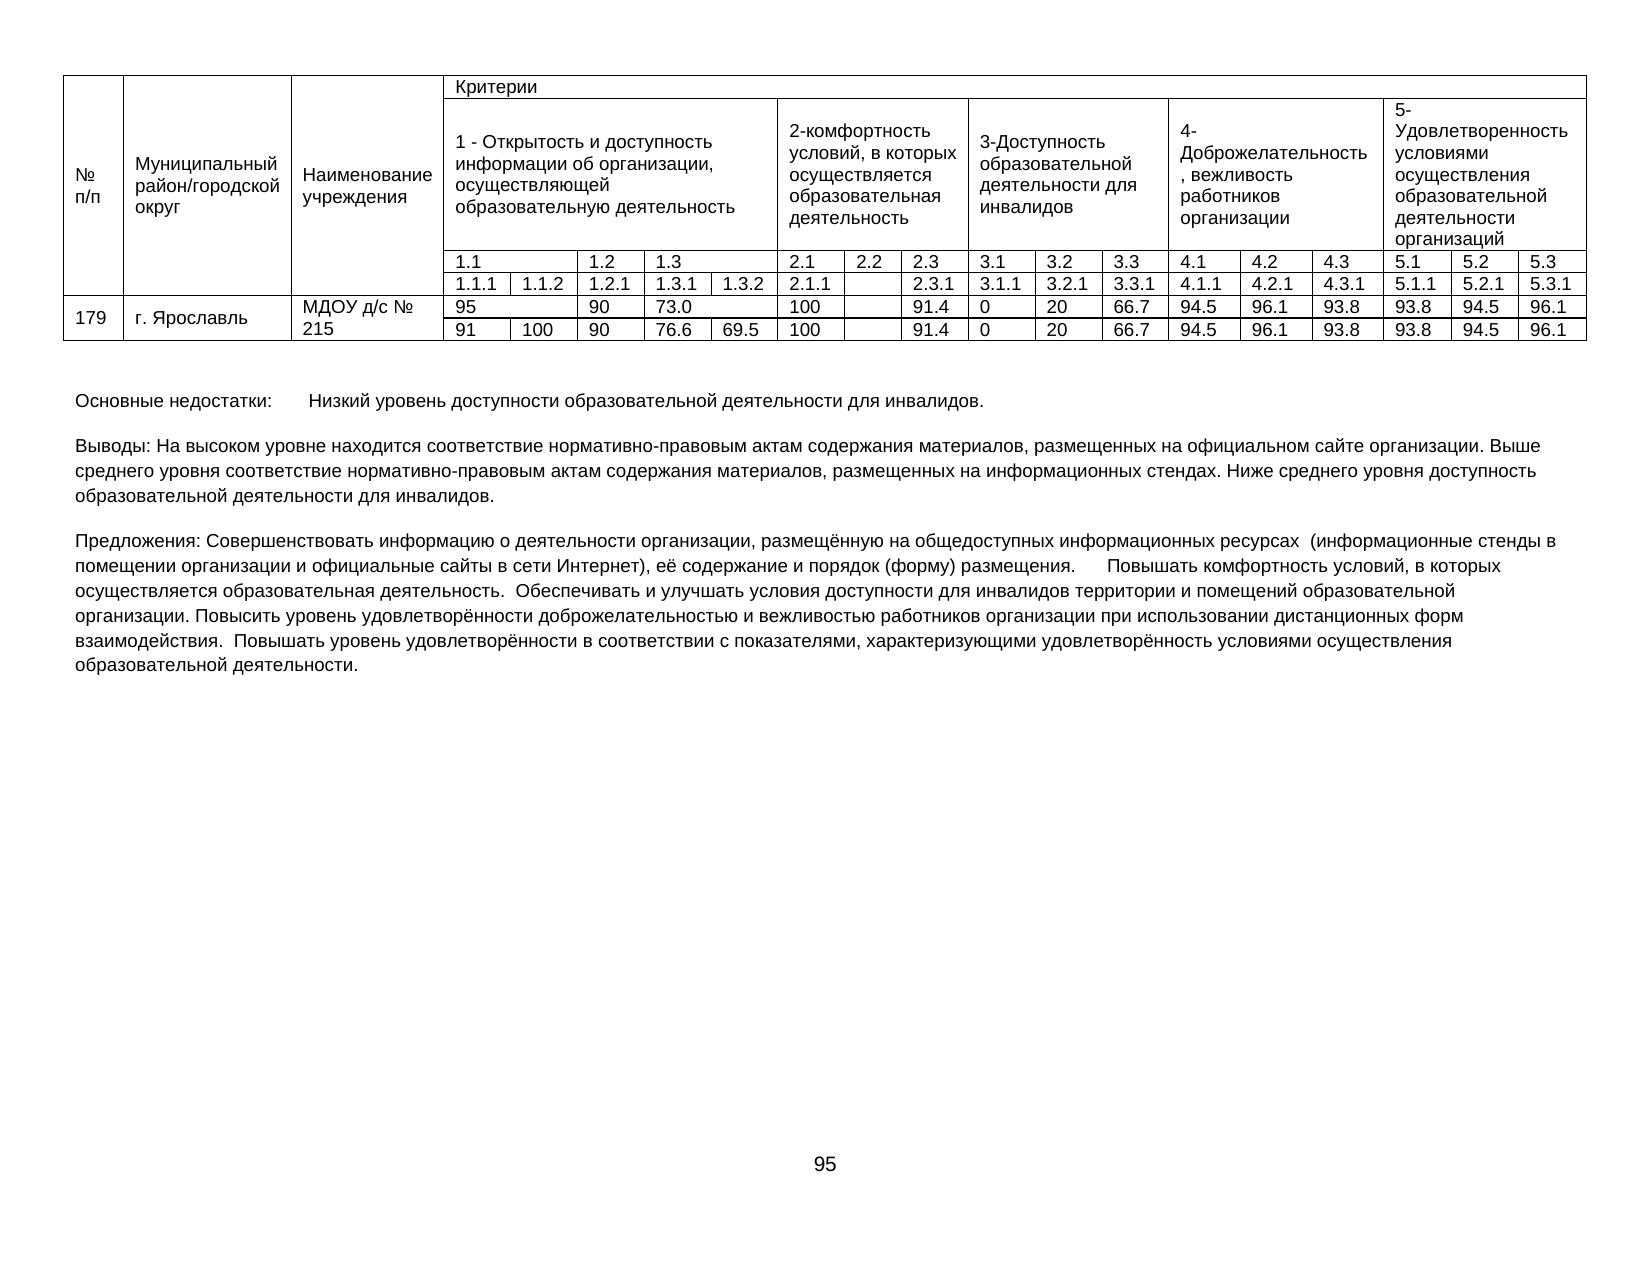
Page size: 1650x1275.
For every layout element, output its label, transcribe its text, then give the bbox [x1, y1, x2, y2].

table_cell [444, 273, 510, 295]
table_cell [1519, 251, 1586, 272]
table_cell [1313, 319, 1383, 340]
text Предложения: Совершенствовать информацию о деятельности организации, размещённую на общедоступных информационных ресурсах (информационные стенды в помещении организации и официальные сайты в сети Интернет), её содержание и порядок (форму) размещения. Повышать комфортность условий, в которых осуществляется образовательная деятельность. Обеспечивать и улучшать условия доступности для инвалидов территории и помещений образовательной организации. Повысить уровень удовлетворённости доброжелательностью и вежливостью работников организации при использовании дистанционных форм взаимодействия. Повышать уровень удовлетворённости в соответствии с показателями, характеризующими удовлетворённость условиями осуществления образовательной деятельности. [75, 530, 1575, 676]
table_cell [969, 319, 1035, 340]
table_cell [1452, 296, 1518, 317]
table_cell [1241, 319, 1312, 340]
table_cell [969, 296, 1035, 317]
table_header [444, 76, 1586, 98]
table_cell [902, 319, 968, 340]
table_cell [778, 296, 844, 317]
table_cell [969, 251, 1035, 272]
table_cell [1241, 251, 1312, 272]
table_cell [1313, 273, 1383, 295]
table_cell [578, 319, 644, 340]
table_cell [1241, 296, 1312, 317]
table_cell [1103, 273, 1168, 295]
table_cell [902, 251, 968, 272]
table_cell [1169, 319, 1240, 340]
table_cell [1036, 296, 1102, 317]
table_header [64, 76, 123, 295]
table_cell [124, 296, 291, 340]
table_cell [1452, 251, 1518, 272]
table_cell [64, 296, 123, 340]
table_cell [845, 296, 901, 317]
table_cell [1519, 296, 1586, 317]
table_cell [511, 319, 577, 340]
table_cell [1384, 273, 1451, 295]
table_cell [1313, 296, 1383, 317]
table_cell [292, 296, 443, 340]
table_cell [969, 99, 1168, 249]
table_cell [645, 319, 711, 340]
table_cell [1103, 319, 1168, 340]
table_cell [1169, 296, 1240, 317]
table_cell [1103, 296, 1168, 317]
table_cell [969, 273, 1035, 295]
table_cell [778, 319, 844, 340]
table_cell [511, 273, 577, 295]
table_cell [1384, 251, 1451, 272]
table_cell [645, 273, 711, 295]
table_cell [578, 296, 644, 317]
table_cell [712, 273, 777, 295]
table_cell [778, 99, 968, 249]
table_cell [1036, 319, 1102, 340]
text Выводы: На высоком уровне находится соответствие нормативно-правовым актам содержания материалов, размещенных на официальном сайте организации. Выше среднего уровня соответствие нормативно-правовым актам содержания материалов, размещенных на информационных стендах. Ниже среднего уровня доступность образовательной деятельности для инвалидов. [75, 435, 1575, 506]
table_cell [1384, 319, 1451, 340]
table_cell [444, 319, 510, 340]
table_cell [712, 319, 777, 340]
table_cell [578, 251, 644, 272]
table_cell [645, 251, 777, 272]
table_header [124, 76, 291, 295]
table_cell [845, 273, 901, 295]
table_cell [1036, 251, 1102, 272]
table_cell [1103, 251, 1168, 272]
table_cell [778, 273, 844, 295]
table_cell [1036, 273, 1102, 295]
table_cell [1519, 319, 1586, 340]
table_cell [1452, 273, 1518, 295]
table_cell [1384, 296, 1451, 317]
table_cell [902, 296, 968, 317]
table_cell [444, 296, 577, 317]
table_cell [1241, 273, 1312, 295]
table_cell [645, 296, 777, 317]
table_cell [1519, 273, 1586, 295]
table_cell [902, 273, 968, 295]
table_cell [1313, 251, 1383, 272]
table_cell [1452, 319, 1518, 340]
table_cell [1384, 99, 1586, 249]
text Основные недостатки: Низкий уровень доступности образовательной деятельности для инвалидов. [75, 389, 1575, 411]
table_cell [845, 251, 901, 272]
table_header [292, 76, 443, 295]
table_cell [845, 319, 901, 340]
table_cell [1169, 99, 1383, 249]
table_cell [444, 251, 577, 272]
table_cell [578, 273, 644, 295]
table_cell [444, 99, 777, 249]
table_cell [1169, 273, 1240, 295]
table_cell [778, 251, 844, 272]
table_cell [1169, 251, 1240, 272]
